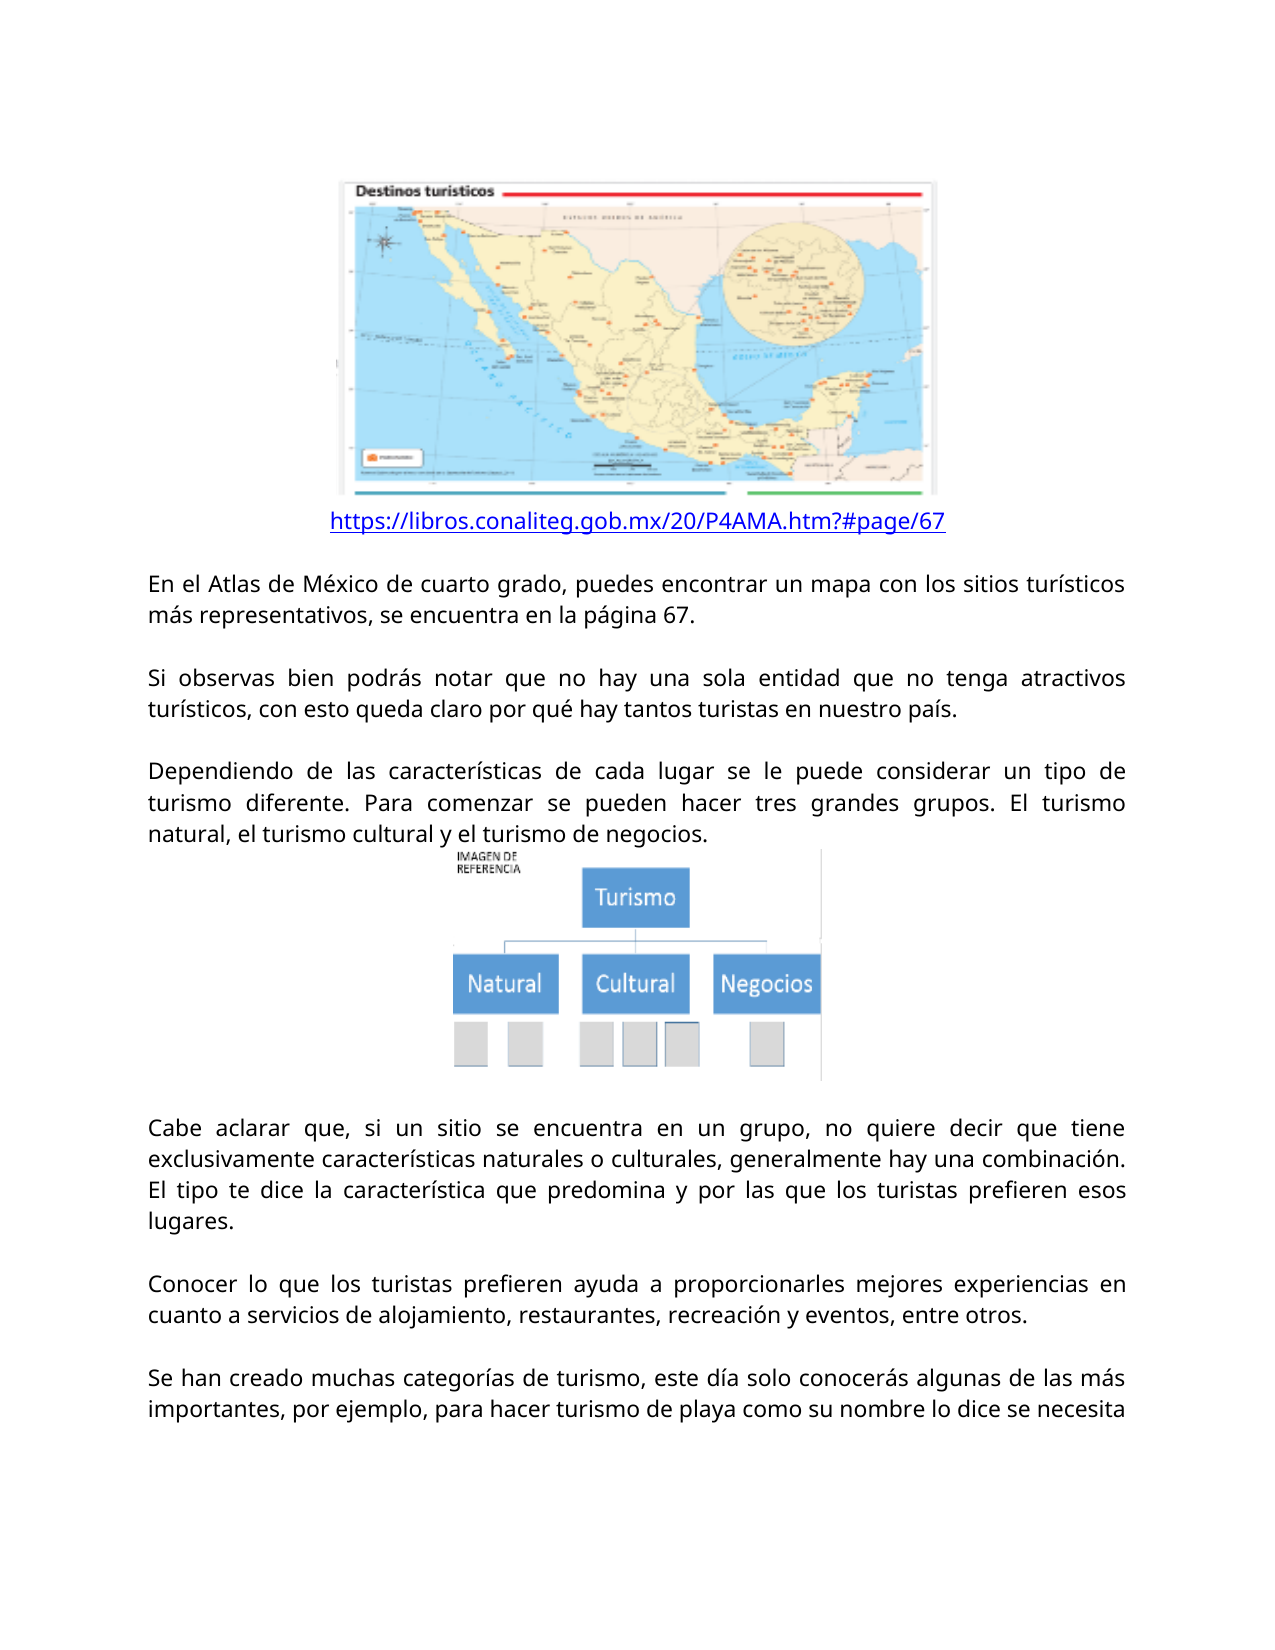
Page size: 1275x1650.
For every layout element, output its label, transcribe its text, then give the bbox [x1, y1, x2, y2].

text En el Atlas de México de cuarto grado, puedes encontrar un mapa con los sitios turísticos más representativos, se encuentra en la página 67. [148, 568, 1127, 630]
picture [453, 849, 822, 1081]
text Conocer lo que los turistas prefieren ayuda a proporcionarles mejores experiencias en cuanto a servicios de alojamiento, restaurantes, recreación y eventos, entre otros. [148, 1268, 1127, 1330]
picture [336, 177, 939, 506]
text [148, 1362, 1127, 1424]
text Cabe aclarar que, si un sitio se encuentra en un grupo, no quiere decir que tiene exclusivamente características naturales o culturales, generalmente hay una combinación. El tipo te dice la característica que predomina y por las que los turistas prefieren esos lugares. [148, 1112, 1127, 1237]
text Si observas bien podrás notar que no hay una sola entidad que no tenga atractivos turísticos, con esto queda claro por qué hay tantos turistas en nuestro país. [148, 662, 1127, 724]
text Dependiendo de las características de cada lugar se le puede considerar un tipo de turismo diferente. Para comenzar se pueden hacer tres grandes grupos. El turismo natural, el turismo cultural y el turismo de negocios. [148, 755, 1127, 849]
text https://libros.conaliteg.gob.mx/20/P4AMA.htm?#page/67 [148, 505, 1127, 537]
